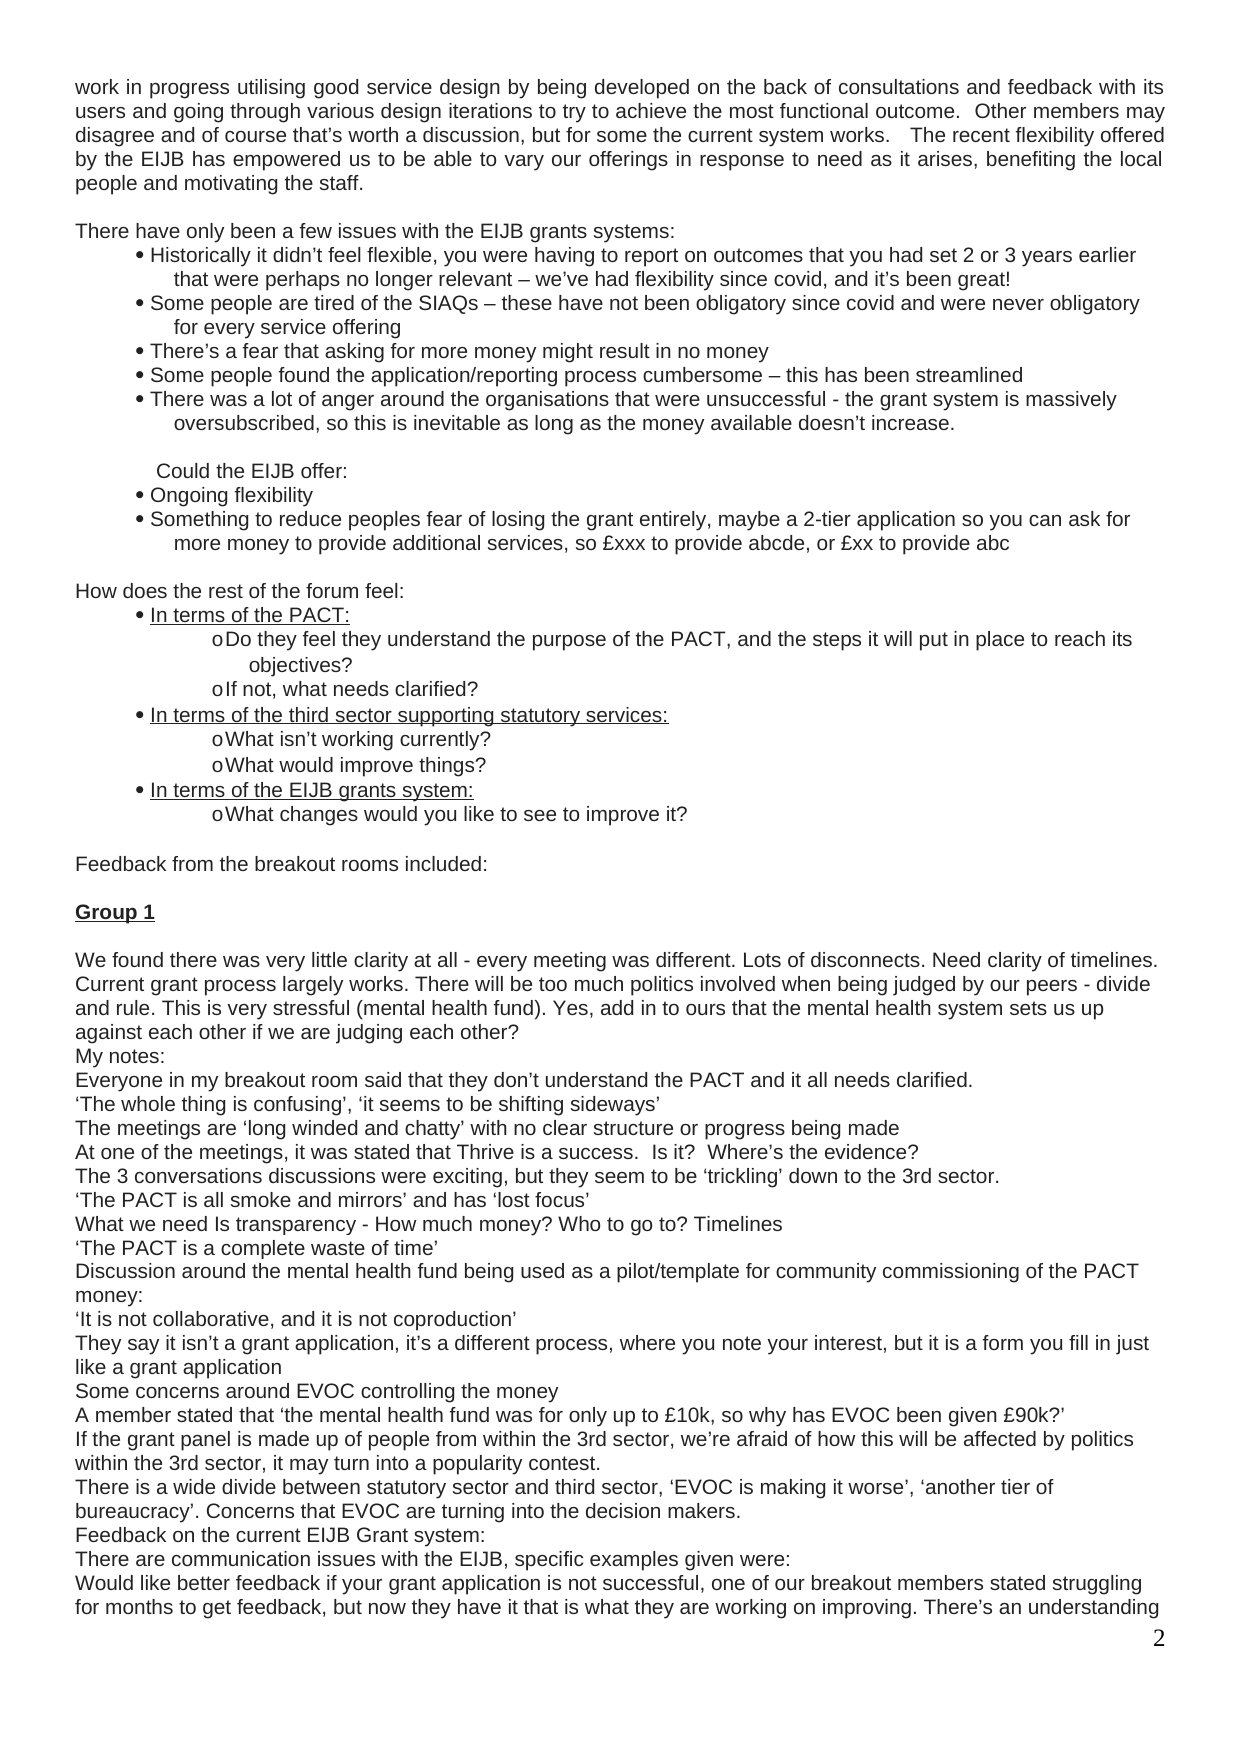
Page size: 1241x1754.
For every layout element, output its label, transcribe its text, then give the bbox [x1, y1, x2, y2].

list In terms of the EIJB grants system: [136, 778, 1165, 802]
text There have only been a few issues with the EIJB grants systems: [75, 219, 1165, 243]
list Something to reduce peoples fear of losing the grant entirely, maybe a 2-tier application so you can ask for more money to provide additional services, so £xxx to provide abcde, or £xx to provide abc [136, 507, 1165, 555]
text How does the rest of the forum feel: [75, 579, 1165, 603]
list There’s a fear that asking for more money might result in no money [136, 339, 1165, 363]
list Ongoing flexibility [136, 483, 1165, 507]
text Feedback from the breakout rooms included: [75, 852, 1165, 876]
list What would improve things? [211, 752, 1165, 778]
list Some people found the application/reporting process cumbersome – this has been streamlined [136, 363, 1165, 387]
list What isn’t working currently? [211, 727, 1165, 752]
list In terms of the PACT: [136, 603, 1165, 627]
list What changes would you like to see to improve it? [211, 802, 1165, 828]
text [75, 948, 1165, 1619]
text Group 1 [75, 900, 1165, 924]
list There was a lot of anger around the organisations that were unsuccessful - the grant system is massively oversubscribed, so this is inevitable as long as the money available doesn’t increase. [136, 387, 1165, 435]
list If not, what needs clarified? [211, 677, 1165, 702]
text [75, 75, 1165, 195]
list Some people are tired of the SIAQs – these have not been obligatory since covid and were never obligatory for every service offering [136, 291, 1165, 339]
list Historically it didn’t feel flexible, you were having to report on outcomes that you had set 2 or 3 years earlier that were perhaps no longer relevant – we’ve had flexibility since covid, and it’s been great! [136, 243, 1165, 291]
list In terms of the third sector supporting statutory services: [136, 702, 1165, 727]
text Could the EIJB offer: [150, 459, 1165, 483]
list Do they feel they understand the purpose of the PACT, and the steps it will put in place to reach its objectives? [211, 627, 1165, 677]
